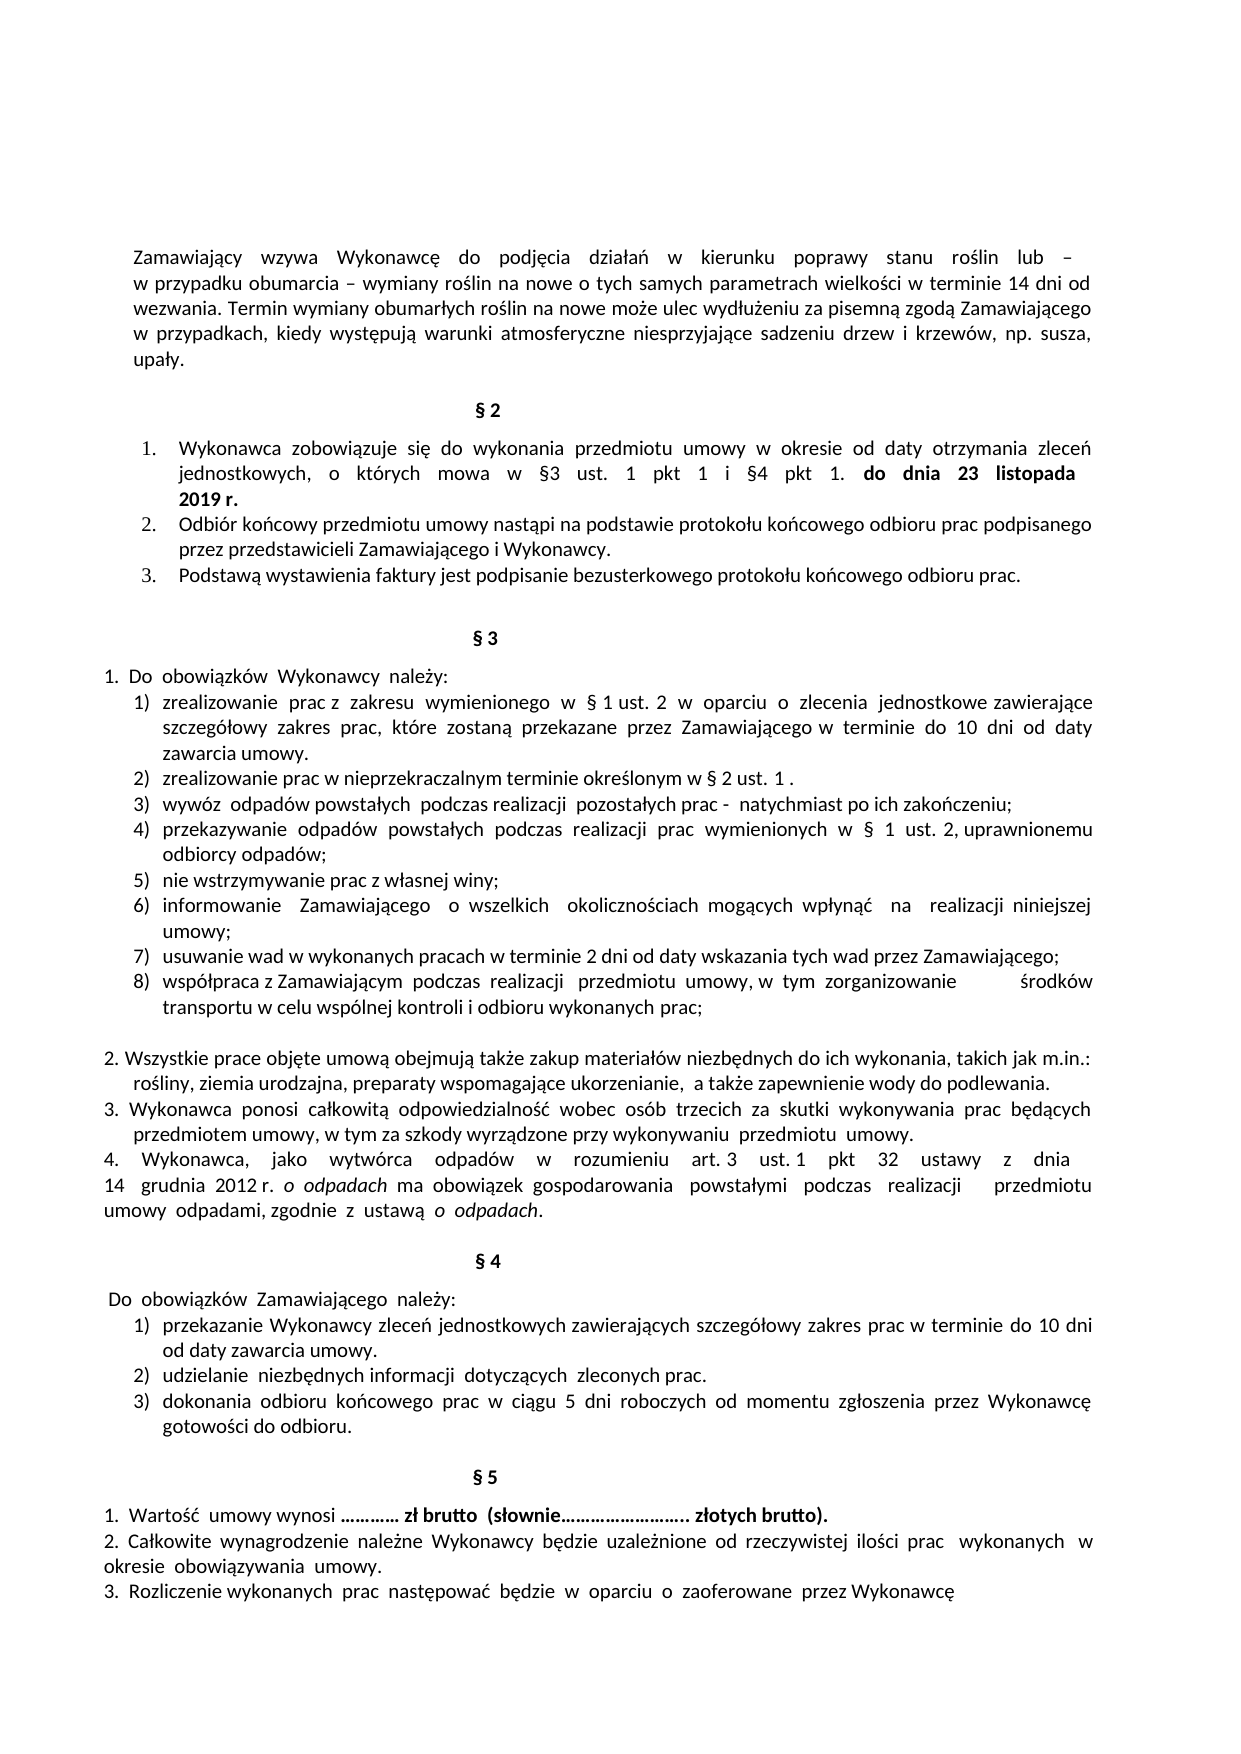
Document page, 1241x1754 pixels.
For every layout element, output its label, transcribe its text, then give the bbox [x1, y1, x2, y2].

text § 2 [103, 397, 1093, 422]
text 3. Rozliczenie wykonanych prac następować będzie w oparciu o zaoferowane przez Wykonawcę [103, 1579, 1093, 1604]
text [103, 244, 1093, 371]
list wywóz odpadów powstałych podczas realizacji pozostałych prac - natychmiast po ich zakończeniu; [133, 791, 1093, 816]
list zrealizowanie prac w nieprzekraczalnym terminie określonym w § 2 ust. 1 . [133, 765, 1093, 791]
text 1. Wartość umowy wynosi ………… zł brutto (słownie…………………….. złotych brutto). [103, 1502, 1093, 1528]
text 2. Całkowite wynagrodzenie należne Wykonawcy będzie uzależnione od rzeczywistej ilości prac wykonanych w okresie obowiązywania umowy. [103, 1528, 1093, 1579]
list przekazanie Wykonawcy zleceń jednostkowych zawierających szczegółowy zakres prac w terminie do 10 dni od daty zawarcia umowy. [133, 1312, 1093, 1363]
text 1. Do obowiązków Wykonawcy należy: [103, 664, 1093, 689]
list Podstawą wystawienia faktury jest podpisanie bezusterkowego protokołu końcowego odbioru prac. [141, 562, 1093, 587]
text § 3 [398, 626, 1093, 651]
list udzielanie niezbędnych informacji dotyczących zleconych prac. [133, 1363, 1093, 1388]
list nie wstrzymywanie prac z własnej winy; [133, 867, 1093, 892]
text 3. Wykonawca ponosi całkowitą odpowiedzialność wobec osób trzecich za skutki wykonywania prac będących przedmiotem umowy, w tym za szkody wyrządzone przy wykonywaniu przedmiotu umowy. [103, 1096, 1093, 1147]
list Odbiór końcowy przedmiotu umowy nastąpi na podstawie protokołu końcowego odbioru prac podpisanego przez przedstawicieli Zamawiającego i Wykonawcy. [141, 511, 1093, 562]
text 2. Wszystkie prace objęte umową obejmują także zakup materiałów niezbędnych do ich wykonania, takich jak m.in.: rośliny, ziemia urodzajna, preparaty wspomagające ukorzenianie, a także zapewnienie wody do podlewania. [103, 1045, 1093, 1096]
list współpraca z Zamawiającym podczas realizacji przedmiotu umowy, w tym zorganizowanie środków transportu w celu wspólnej kontroli i odbioru wykonanych prac; [133, 969, 1093, 1019]
list informowanie Zamawiającego o wszelkich okolicznościach mogących wpłynąć na realizacji niniejszej umowy; [133, 892, 1093, 943]
list Wykonawca zobowiązuje się do wykonania przedmiotu umowy w okresie od daty otrzymania zleceń jednostkowych, o których mowa w §3 ust. 1 pkt 1 i §4 pkt 1. do dnia 23 listopada 2019 r. [141, 435, 1093, 511]
text § 4 [103, 1248, 1093, 1274]
text 4. Wykonawca, jako wytwórca odpadów w rozumieniu art. 3 ust. 1 pkt 32 ustawy z dnia 14 grudnia 2012 r. o odpadach ma obowiązek gospodarowania powstałymi podczas realizacji przedmiotu umowy odpadami, zgodnie z ustawą o odpadach. [103, 1147, 1093, 1223]
list dokonania odbioru końcowego prac w ciągu 5 dni roboczych od momentu zgłoszenia przez Wykonawcę gotowości do odbioru. [133, 1388, 1093, 1439]
text Do obowiązków Zamawiającego należy: [103, 1286, 1093, 1312]
list przekazywanie odpadów powstałych podczas realizacji prac wymienionych w § 1 ust. 2, uprawnionemu odbiorcy odpadów; [133, 816, 1093, 867]
text § 5 [398, 1464, 1093, 1490]
list usuwanie wad w wykonanych pracach w terminie 2 dni od daty wskazania tych wad przez Zamawiającego; [133, 943, 1093, 969]
list zrealizowanie prac z zakresu wymienionego w § 1 ust. 2 w oparciu o zlecenia jednostkowe zawierające szczegółowy zakres prac, które zostaną przekazane przez Zamawiającego w terminie do 10 dni od daty zawarcia umowy. [133, 689, 1093, 765]
